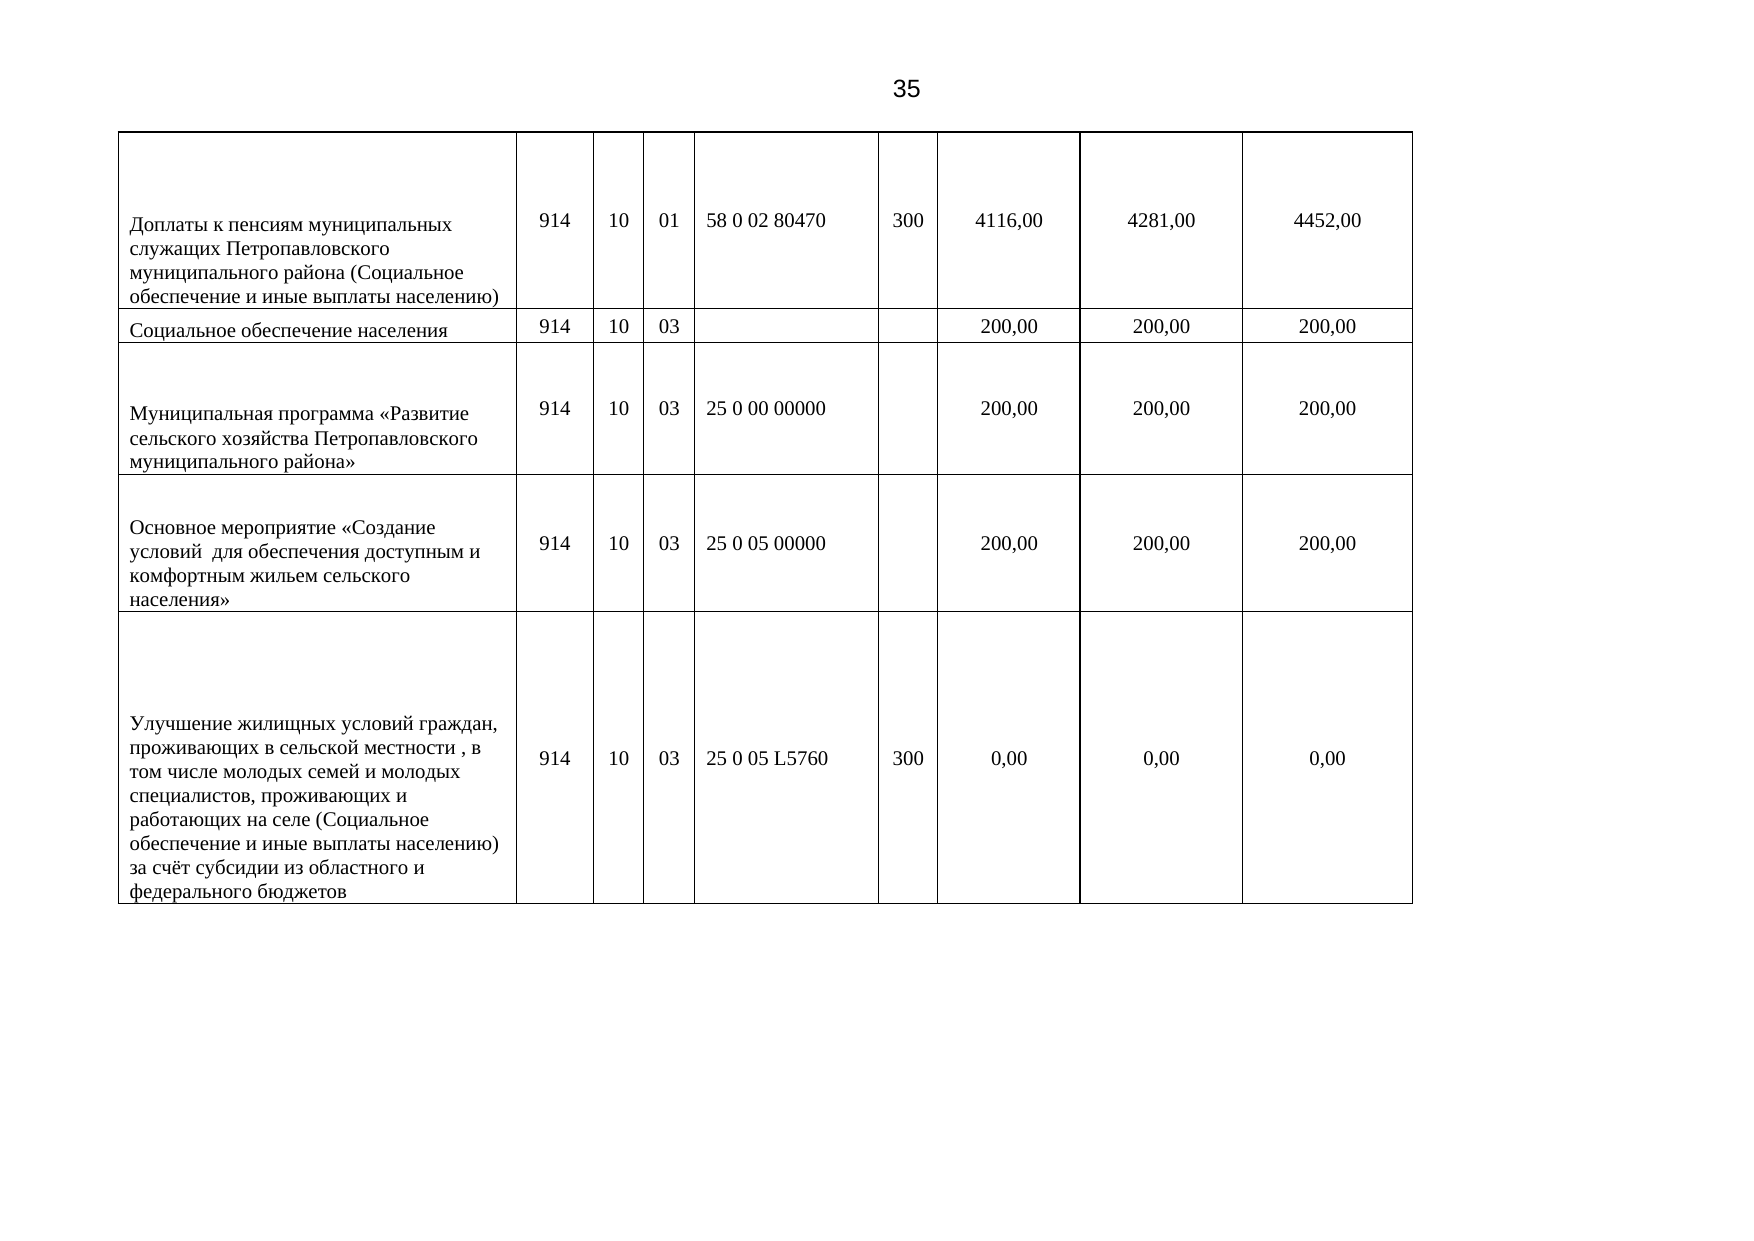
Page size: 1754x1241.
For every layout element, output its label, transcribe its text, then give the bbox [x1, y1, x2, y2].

table_cell 25 0 00 00000 [695, 343, 878, 473]
table_cell 200,00 [1081, 309, 1242, 342]
table_cell 58 0 02 80470 [695, 133, 878, 308]
table_cell 4116,00 [938, 133, 1079, 308]
table_cell 914 [517, 612, 593, 903]
table_cell [879, 309, 937, 342]
table_cell 200,00 [1243, 309, 1412, 342]
table_cell 4281,00 [1081, 133, 1242, 308]
table_cell Основное мероприятие «Создание условий для обеспечения доступным и комфортным жильем сельского населения» [119, 475, 516, 611]
table_cell [879, 343, 937, 473]
table_cell 0,00 [1081, 612, 1242, 903]
table_cell 200,00 [938, 343, 1079, 473]
table_cell 200,00 [938, 309, 1079, 342]
table_cell 200,00 [1081, 343, 1242, 473]
table_cell Улучшение жилищных условий граждан, проживающих в сельской местности , в том числе молодых семей и молодых специалистов, проживающих и работающих на селе (Социальное обеспечение и иные выплаты населению) за счёт субсидии из областного и федерального бюджетов [119, 612, 516, 903]
table_cell 01 [644, 133, 694, 308]
table_cell 200,00 [1081, 475, 1242, 611]
table_cell 03 [644, 475, 694, 611]
table_cell 03 [644, 612, 694, 903]
table_cell 914 [517, 343, 593, 473]
table_cell 0,00 [1243, 612, 1412, 903]
table_cell 300 [879, 612, 937, 903]
table_cell 10 [594, 343, 643, 473]
table_cell Социальное обеспечение населения [119, 309, 516, 342]
table_cell 03 [644, 343, 694, 473]
table_cell Доплаты к пенсиям муниципальных служащих Петропавловского муниципального района (Социальное обеспечение и иные выплаты населению) [119, 133, 516, 308]
table_cell 03 [644, 309, 694, 342]
table_cell 0,00 [938, 612, 1079, 903]
table_cell 200,00 [1243, 475, 1412, 611]
table_cell 300 [879, 133, 937, 308]
table_cell 10 [594, 133, 643, 308]
table_cell 25 0 05 00000 [695, 475, 878, 611]
table_cell 10 [594, 309, 643, 342]
table_cell Муниципальная программа «Развитие сельского хозяйства Петропавловского муниципального района» [119, 343, 516, 473]
table_cell 914 [517, 475, 593, 611]
table_cell 914 [517, 309, 593, 342]
table_cell [879, 475, 937, 611]
table_cell [695, 309, 878, 342]
table_cell 4452,00 [1243, 133, 1412, 308]
table_cell 200,00 [1243, 343, 1412, 473]
table_cell 914 [517, 133, 593, 308]
table_cell 25 0 05 L5760 [695, 612, 878, 903]
table_cell 200,00 [938, 475, 1079, 611]
table_cell 10 [594, 475, 643, 611]
table_cell 10 [594, 612, 643, 903]
